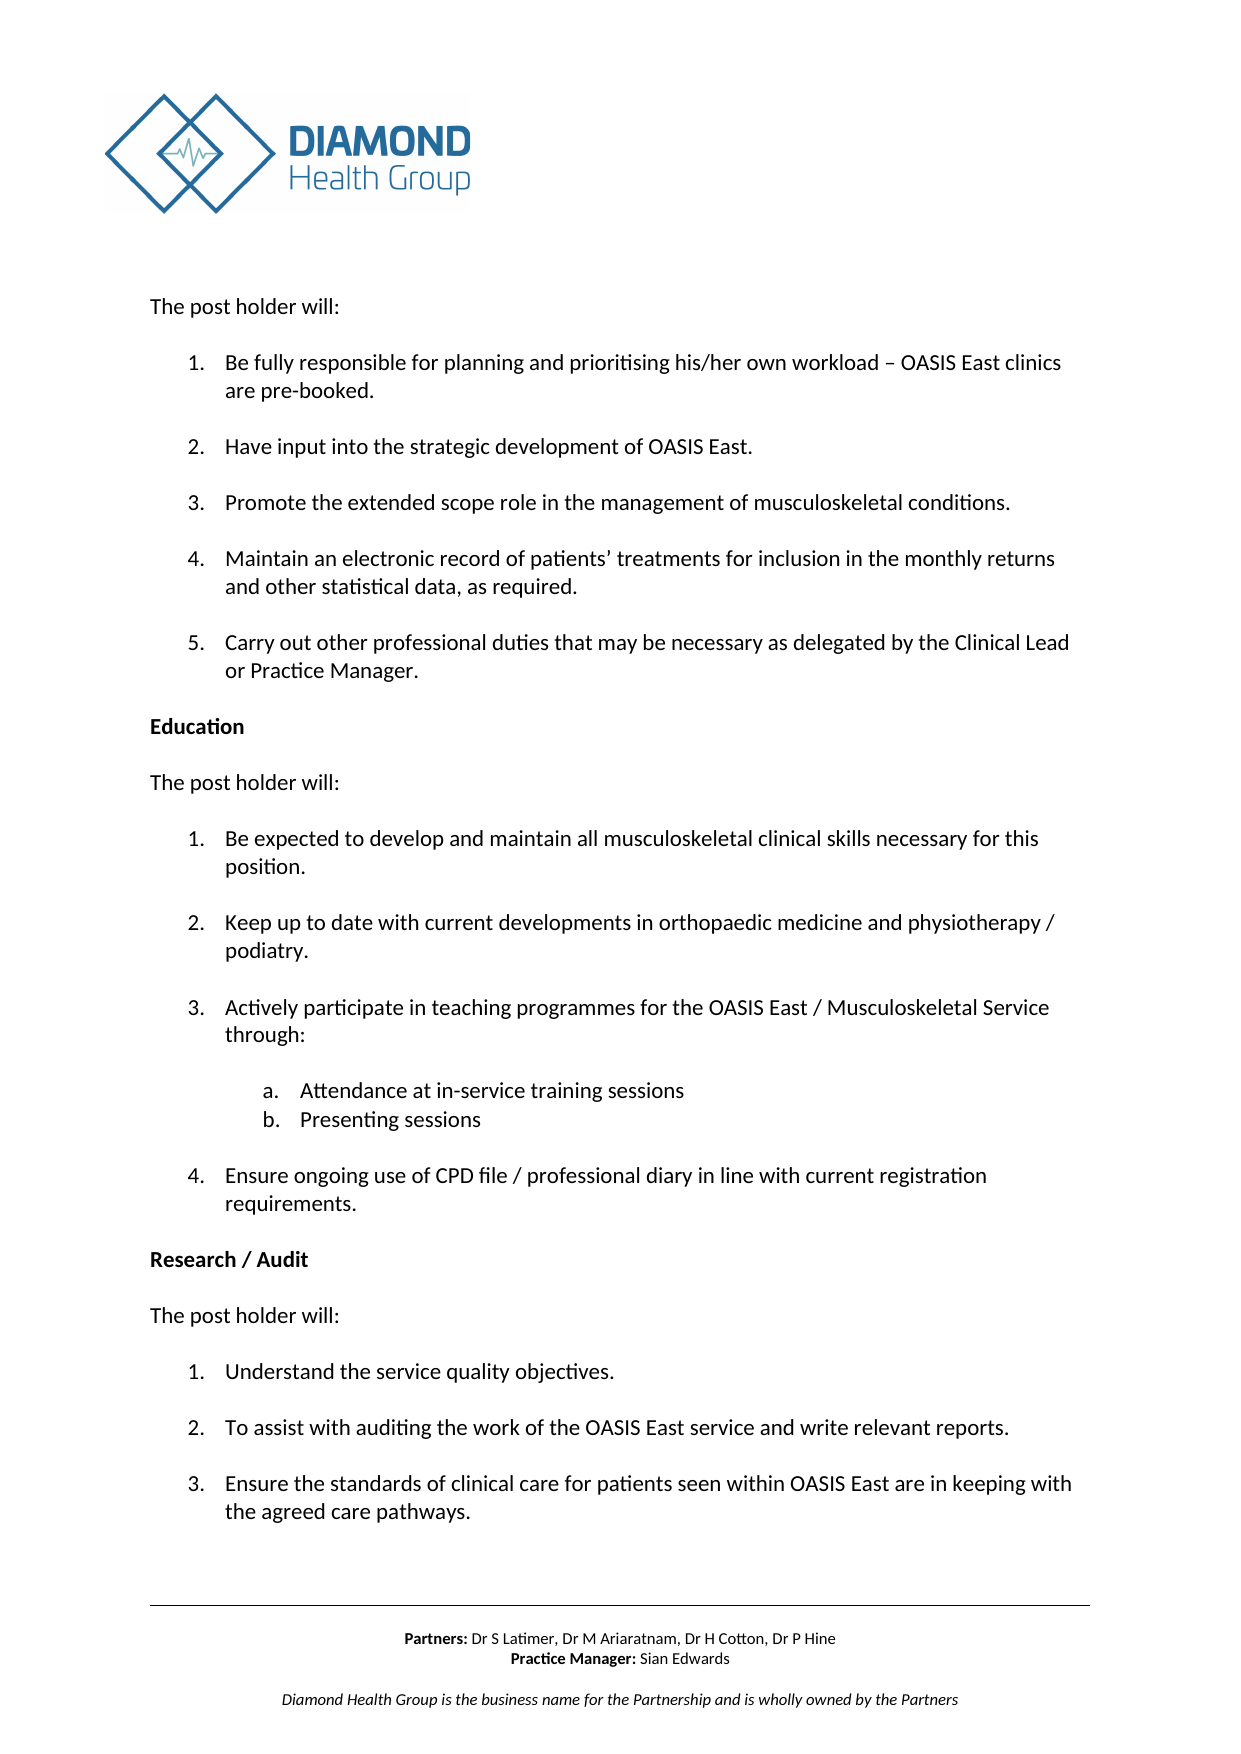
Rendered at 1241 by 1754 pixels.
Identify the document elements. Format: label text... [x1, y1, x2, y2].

list Ensure the standards of clinical care for patients seen within OASIS East are in keeping with the agreed care pathways. [187, 1469, 1090, 1525]
list To assist with auditing the work of the OASIS East service and write relevant reports. [187, 1413, 1090, 1441]
list Be fully responsible for planning and prioritising his/her own workload – OASIS East clinics are pre-booked. [187, 348, 1090, 404]
list Ensure ongoing use of CPD file / professional diary in line with current registration requirements. [187, 1161, 1090, 1217]
picture [104, 93, 471, 214]
list Carry out other professional duties that may be necessary as delegated by the Clinical Lead or Practice Manager. [187, 628, 1090, 684]
list Actively participate in teaching programmes for the OASIS East / Musculoskeletal Service through: [187, 993, 1090, 1049]
list Maintain an electronic record of patients’ treatments for inclusion in the monthly returns and other statistical data, as required. [187, 544, 1090, 600]
list Promote the extended scope role in the management of musculoskeletal conditions. [187, 488, 1090, 516]
list Be expected to develop and maintain all musculoskeletal clinical skills necessary for this position. [187, 824, 1090, 881]
text Education [150, 712, 1090, 740]
list Have input into the strategic development of OASIS East. [187, 432, 1090, 460]
text Research / Audit [150, 1245, 1090, 1273]
list Keep up to date with current developments in orthopaedic medicine and physiotherapy / podiatry. [187, 908, 1090, 964]
text The post holder will: [150, 292, 1090, 320]
list Attendance at in-service training sessions [262, 1077, 1090, 1105]
text The post holder will: [150, 768, 1090, 796]
list Presenting sessions [262, 1105, 1090, 1133]
list Understand the service quality objectives. [187, 1357, 1090, 1385]
text The post holder will: [150, 1301, 1090, 1329]
